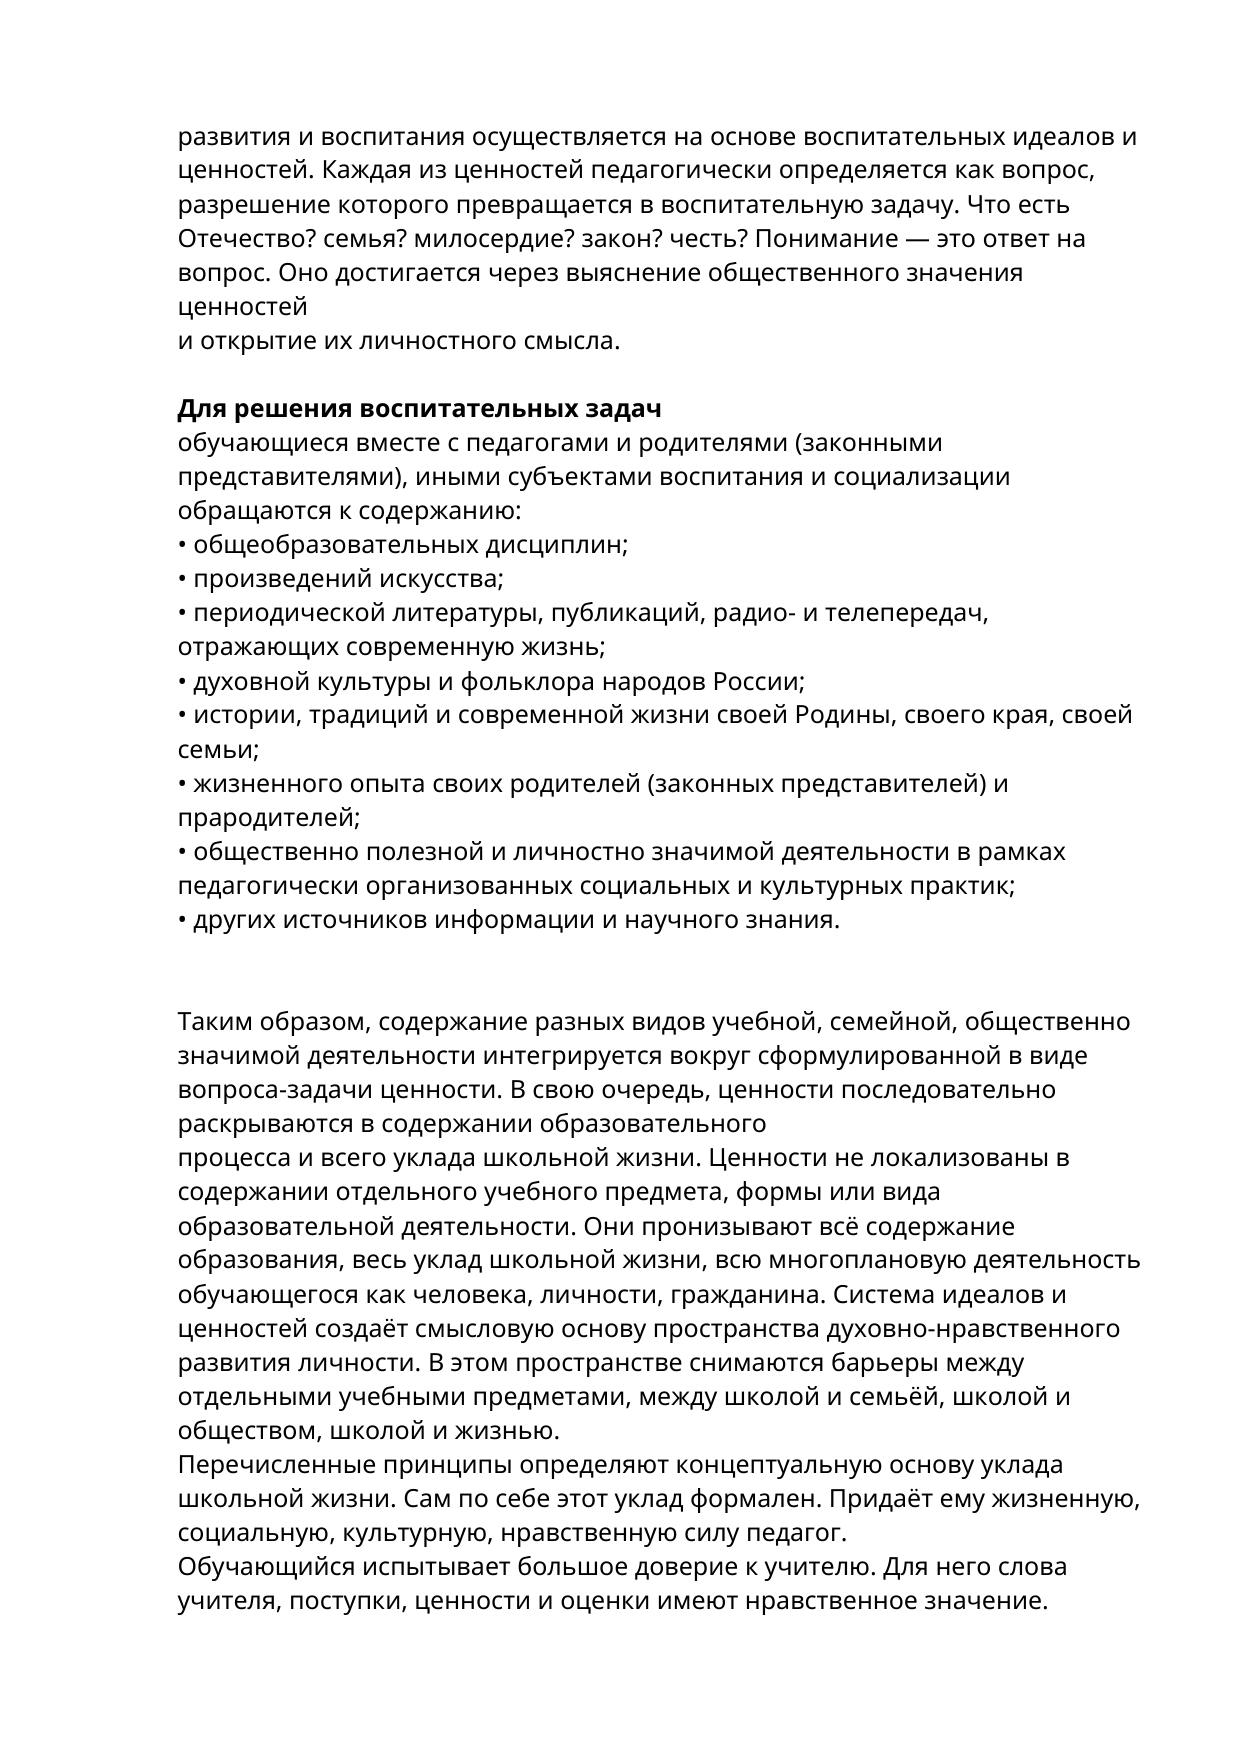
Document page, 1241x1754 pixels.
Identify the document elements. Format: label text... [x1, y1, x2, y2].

text • общеобразовательных дисциплин; [177, 527, 1152, 561]
text Перечисленные принципы определяют концептуальную основу уклада школьной жизни. Сам по себе этот уклад формален. Придаёт ему жизненную, социальную, культурную, нравственную силу педагог. [177, 1447, 1152, 1549]
text Таким образом, содержание разных видов учебной, семейной, общественно значимой деятельности интегрируется вокруг сформулированной в виде вопроса-задачи ценности. В свою очередь, ценности последовательно раскрываются в содержании образовательного [177, 1004, 1152, 1140]
text • произведений искусства; [177, 561, 1152, 595]
text обучающиеся вместе с педагогами и родителями (законными [177, 425, 1152, 459]
text • истории, традиций и современной жизни своей Родины, своего края, своей семьи; [177, 697, 1152, 765]
text и открытие их личностного смысла. [177, 322, 1152, 357]
text разрешение которого превращается в воспитательную задачу. Что есть [177, 186, 1152, 220]
text • духовной культуры и фольклора народов России; [177, 663, 1152, 697]
text отдельными учебными предметами, между школой и семьёй, школой и обществом, школой и жизнью. [177, 1378, 1152, 1447]
text ценностей. Каждая из ценностей педагогически определяется как вопрос, [177, 152, 1152, 186]
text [177, 1549, 1152, 1617]
text • периодической литературы, публикаций, радио- и телепередач, отражающих современную жизнь; [177, 595, 1152, 663]
text Отечество? семья? милосердие? закон? честь? Понимание — это ответ на [177, 220, 1152, 254]
text представителями), иными субъектами воспитания и социализации обращаются к содержанию: [177, 459, 1152, 527]
text вопрос. Оно достигается через выяснение общественного значения ценностей [177, 254, 1152, 322]
text • жизненного опыта своих родителей (законных представителей) и прародителей; [177, 765, 1152, 833]
text Для решения воспитательных задач [177, 391, 1152, 425]
text • других источников информации и научного знания. [177, 902, 1152, 936]
text процесса и всего уклада школьной жизни. Ценности не локализованы в содержании отдельного учебного предмета, формы или вида образовательной деятельности. Они пронизывают всё содержание образования, весь уклад школьной жизни, всю многоплановую деятельность обучающегося как человека, личности, гражданина. Система идеалов и ценностей создаёт смысловую основу пространства духовно-нравственного развития личности. В этом пространстве снимаются барьеры между [177, 1140, 1152, 1378]
text • общественно полезной и личностно значимой деятельности в рамках педагогически организованных социальных и культурных практик; [177, 833, 1152, 902]
text развития и воспитания осуществляется на основе воспитательных идеалов и [177, 118, 1152, 152]
